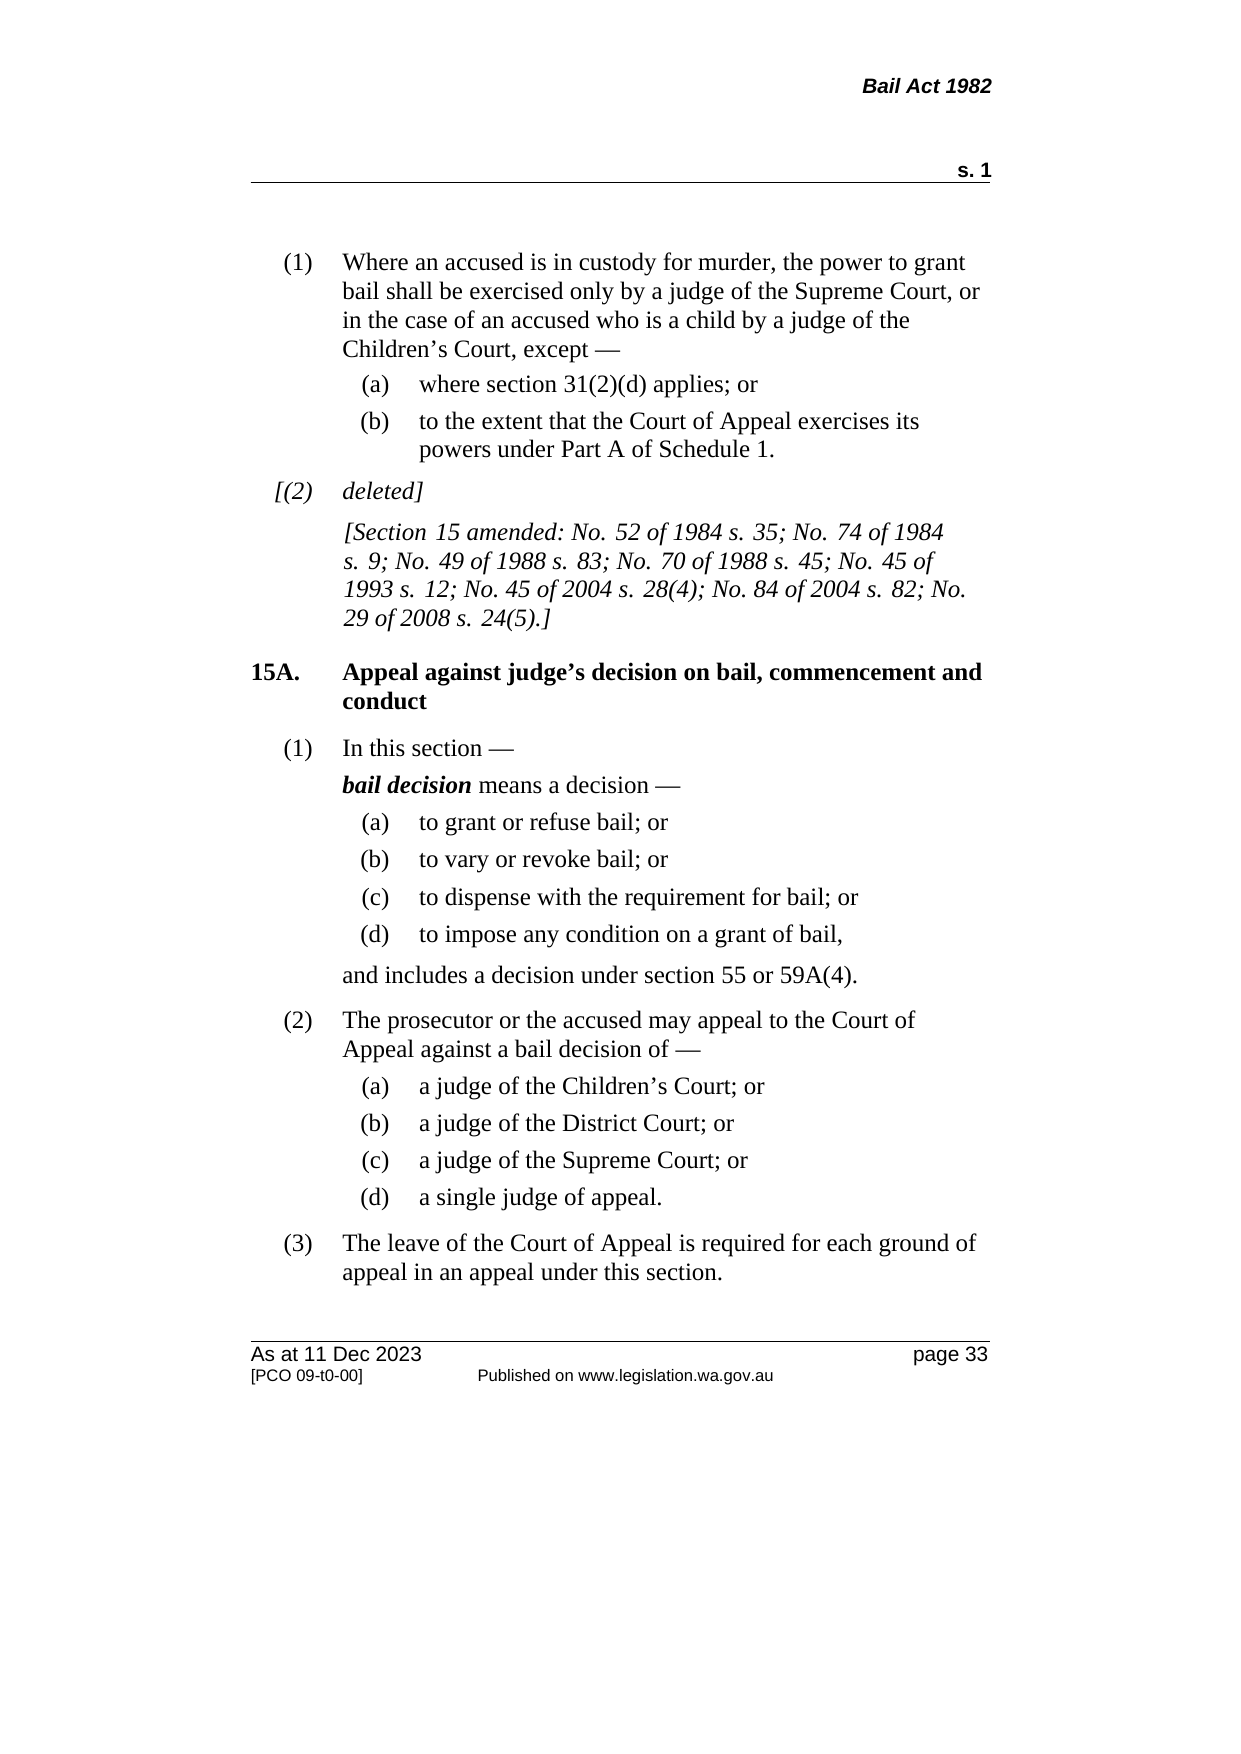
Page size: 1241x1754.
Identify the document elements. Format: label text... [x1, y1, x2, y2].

text (d) a single judge of appeal. [251, 1182, 990, 1211]
text (c) a judge of the Supreme Court; or [251, 1145, 990, 1174]
text (b) to the extent that the Court of Appeal exercises its powers under Part A of Schedule 1. [251, 406, 990, 463]
text (3) The leave of the Court of Appeal is required for each ground of appeal in an appeal under this section. [251, 1228, 990, 1285]
text and includes a decision under section 55 or 59A(4). [251, 960, 990, 989]
text (1) Where an accused is in custody for murder, the power to grant bail shall be exercised only by a judge of the Supreme Court, or in the case of an accused who is a child by a judge of the Children’s Court, except — [251, 247, 990, 362]
text (1) In this section — [251, 733, 990, 762]
text (a) a judge of the Children’s Court; or [251, 1071, 990, 1100]
text [(2) deleted] [251, 476, 990, 504]
subtitle 15A. Appeal against judge’s decision on bail, commencement and conduct [251, 657, 990, 714]
text (d) to impose any condition on a grant of bail, [251, 919, 990, 947]
text bail decision means a decision — [251, 770, 990, 799]
text (2) The prosecutor or the accused may appeal to the Court of Appeal against a bail decision of — [251, 1005, 990, 1063]
text (b) a judge of the District Court; or [251, 1108, 990, 1137]
text [Section 15 amended: No. 52 of 1984 s. 35; No. 74 of 1984 s. 9; No. 49 of 1988 s. 83; No. 70 of 1988 s. 45; No. 45 of 1993 s. 12; No. 45 of 2004 s. 28(4); No. 84 of 2004 s. 82; No. 29 of 2008 s. 24(5).] [251, 517, 990, 632]
text (a) where section 31(2)(d) applies; or [251, 369, 990, 397]
text (b) to vary or revoke bail; or [251, 844, 990, 873]
text (c) to dispense with the requirement for bail; or [251, 882, 990, 910]
text (a) to grant or refuse bail; or [251, 807, 990, 836]
